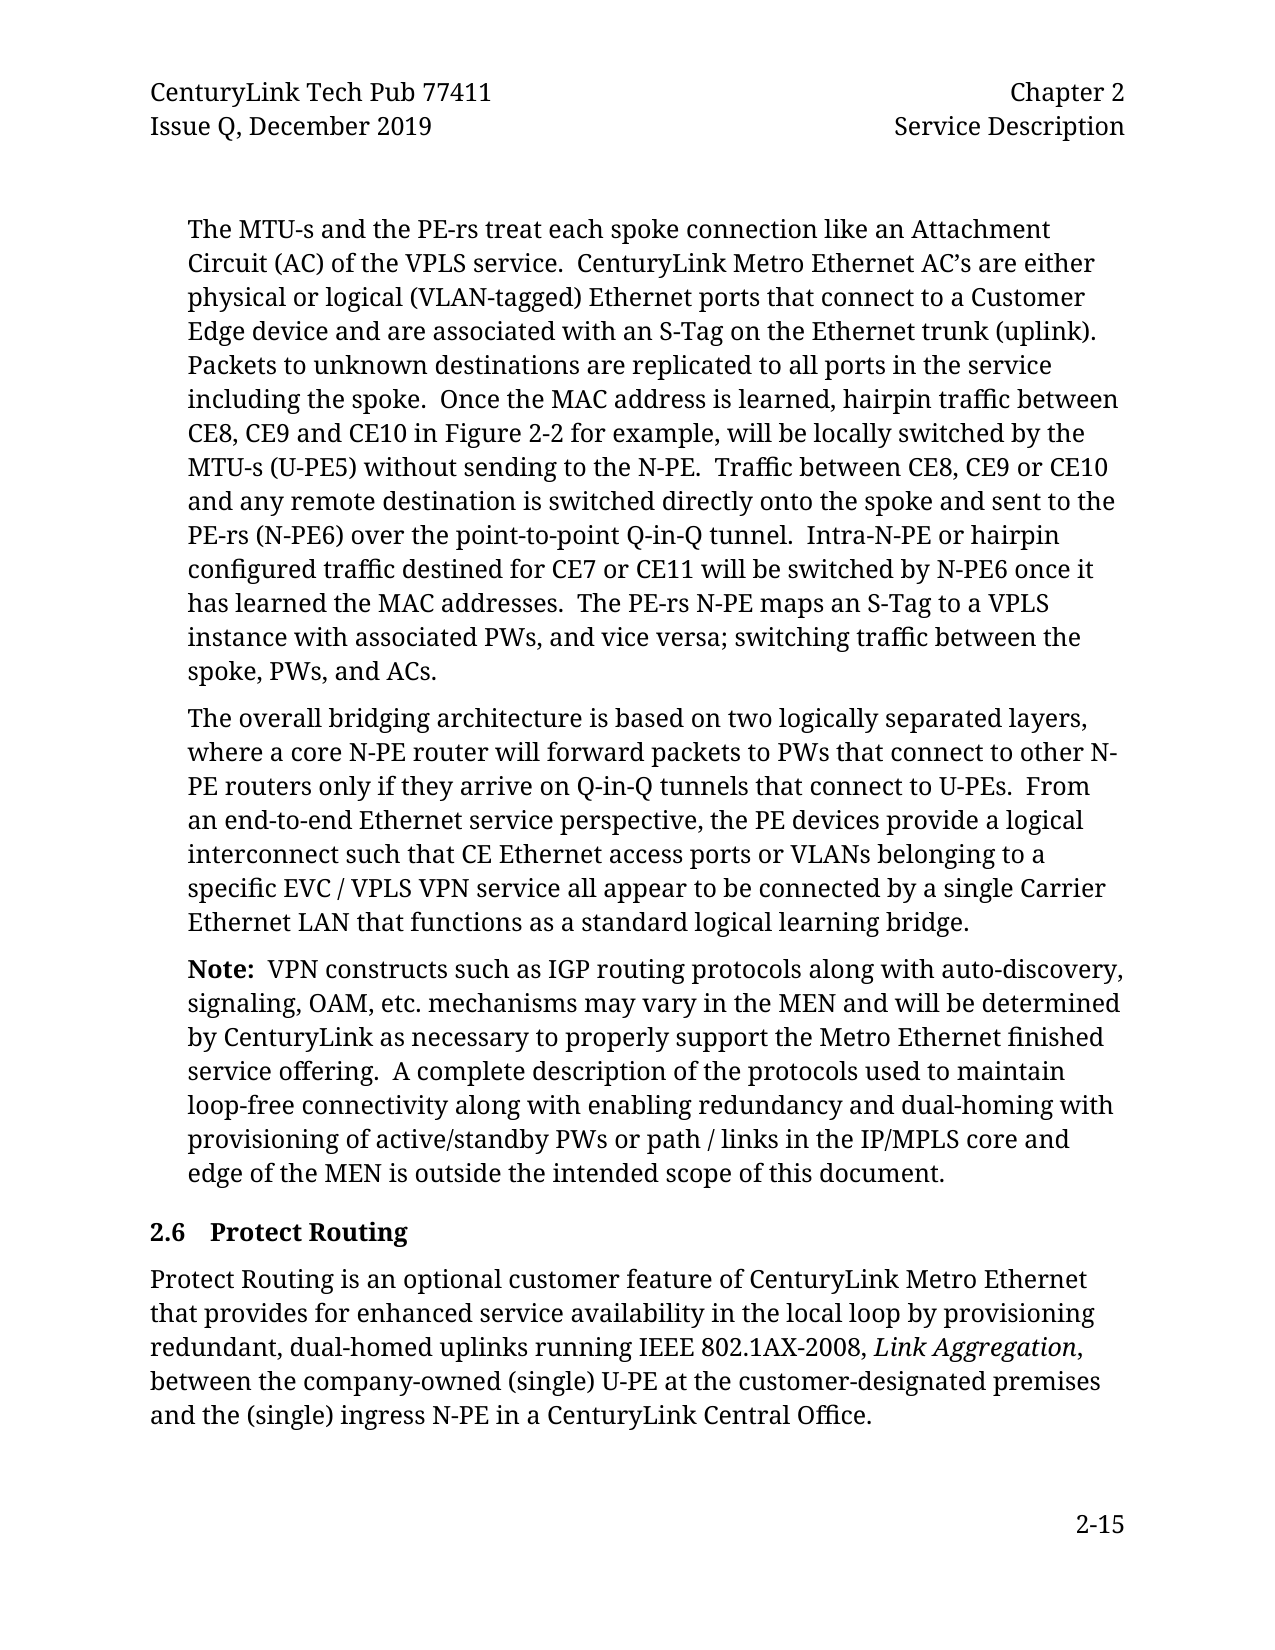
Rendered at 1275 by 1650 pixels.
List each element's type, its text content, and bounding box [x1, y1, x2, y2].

text Protect Routing is an optional customer feature of CenturyLink Metro Ethernet that provides for enhanced service availability in the local loop by provisioning redundant, dual-homed uplinks running IEEE 802.1AX-2008, Link Aggregation, between the company-owned (single) U-PE at the customer-designated premises and the (single) ingress N-PE in a CenturyLink Central Office. [150, 1262, 1125, 1432]
text Note: VPN constructs such as IGP routing protocols along with auto-discovery, signaling, OAM, etc. mechanisms may vary in the MEN and will be determined by CenturyLink as necessary to properly support the Metro Ethernet finished service offering. A complete description of the protocols used to maintain loop-free connectivity along with enabling redundancy and dual-homing with provisioning of active/standby PWs or path / links in the IP/MPLS core and edge of the MEN is outside the intended scope of this document. [187, 952, 1125, 1190]
text The MTU-s and the PE-rs treat each spoke connection like an Attachment Circuit (AC) of the VPLS service. CenturyLink Metro Ethernet AC’s are either physical or logical (VLAN-tagged) Ethernet ports that connect to a Customer Edge device and are associated with an S-Tag on the Ethernet trunk (uplink). Packets to unknown destinations are replicated to all ports in the service including the spoke. Once the MAC address is learned, hairpin traffic between CE8, CE9 and CE10 in Figure 2-2 for example, will be locally switched by the MTU-s (U-PE5) without sending to the N-PE. Traffic between CE8, CE9 or CE10 and any remote destination is switched directly onto the spoke and sent to the PE-rs (N-PE6) over the point-to-point Q-in-Q tunnel. Intra-N-PE or hairpin configured traffic destined for CE7 or CE11 will be switched by N-PE6 once it has learned the MAC addresses. The PE-rs N-PE maps an S-Tag to a VPLS instance with associated PWs, and vice versa; switching traffic between the spoke, PWs, and ACs. [187, 211, 1125, 688]
text The overall bridging architecture is based on two logically separated layers, where a core N-PE router will forward packets to PWs that connect to other N-PE routers only if they arrive on Q-in-Q tunnels that connect to U-PEs. From an end-to-end Ethernet service perspective, the PE devices provide a logical interconnect such that CE Ethernet access ports or VLANs belonging to a specific EVC / VPLS VPN service all appear to be connected by a single Carrier Ethernet LAN that functions as a standard logical learning bridge. [187, 701, 1125, 939]
subtitle Protect Routing [150, 1215, 1125, 1249]
